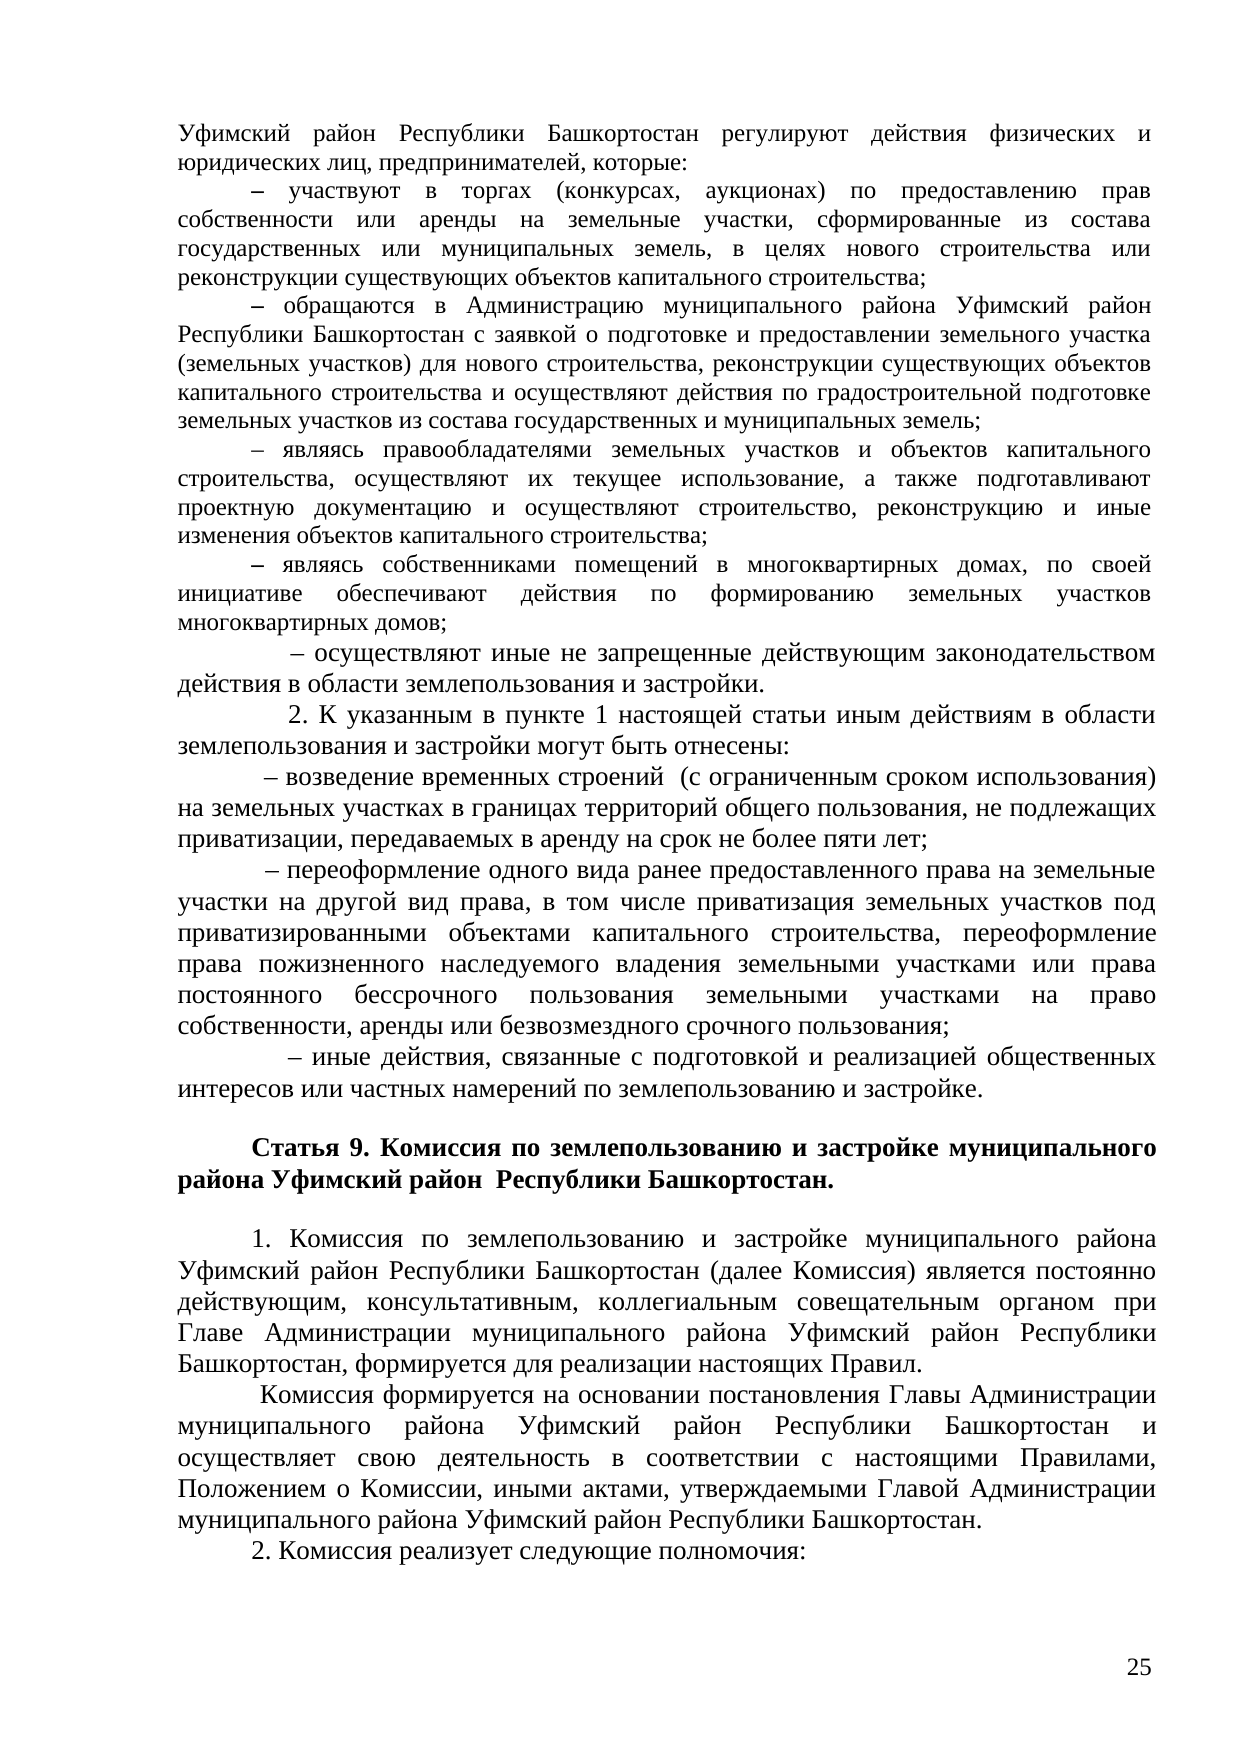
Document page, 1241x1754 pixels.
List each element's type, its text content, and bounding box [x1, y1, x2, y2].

text – являясь правообладателями земельных участков и объектов капитального строительства, осуществляют их текущее использование, а также подготавливают проектную документацию и осуществляют строительство, реконструкцию и иные изменения объектов капитального строительства; [177, 434, 1152, 549]
text – возведение временных строений (с ограниченным сроком использования) на земельных участках в границах территорий общего пользования, не подлежащих приватизации, передаваемых в аренду на срок не более пяти лет; [177, 760, 1158, 854]
subtitle Комиссия формируется на основании постановления Главы Администрации муниципального района Уфимский район Республики Башкортостан и осуществляет свою деятельность в соответствии с настоящими Правилами, Положением о Комиссии, иными актами, утверждаемыми Главой Администрации муниципального района Уфимский район Республики Башкортостан. [177, 1378, 1158, 1534]
text – осуществляют иные не запрещенные действующим законодательством действия в области землепользования и застройки. [177, 636, 1158, 698]
text – обращаются в Администрацию муниципального района Уфимский район Республики Башкортостан с заявкой о подготовке и предоставлении земельного участка (земельных участков) для нового строительства, реконструкции существующих объектов капитального строительства и осуществляют действия по градостроительной подготовке земельных участков из состава государственных и муниципальных земель; [177, 291, 1152, 434]
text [177, 118, 1152, 176]
text 2. К указанным в пункте 1 настоящей статьи иным действиям в области землепользования и застройки могут быть отнесены: [177, 698, 1158, 760]
text 2. Комиссия реализует следующие полномочия: [177, 1534, 1152, 1565]
text – являясь собственниками помещений в многоквартирных домах, по своей инициативе обеспечивают действия по формированию земельных участков многоквартирных домов; [177, 549, 1152, 636]
text – переоформление одного вида ранее предоставленного права на земельные участки на другой вид права, в том числе приватизация земельных участков под приватизированными объектами капитального строительства, переоформление права пожизненного наследуемого владения земельными участками или права постоянного бессрочного пользования земельными участками на право собственности, аренды или безвозмездного срочного пользования; [177, 854, 1158, 1041]
subtitle Статья 9. Комиссия по землепользованию и застройке муниципального района Уфимский район Республики Башкортостан. [177, 1132, 1158, 1194]
text – участвуют в торгах (конкурсах, аукционах) по предоставлению прав собственности или аренды на земельные участки, сформированные из состава государственных или муниципальных земель, в целях нового строительства или реконструкции существующих объектов капитального строительства; [177, 176, 1152, 291]
text – иные действия, связанные с подготовкой и реализацией общественных интересов или частных намерений по землепользованию и застройке. [177, 1041, 1158, 1103]
subtitle 1. Комиссия по землепользованию и застройке муниципального района Уфимский район Республики Башкортостан (далее Комиссия) является постоянно действующим, консультативным, коллегиальным совещательным органом при Главе Администрации муниципального района Уфимский район Республики Башкортостан, формируется для реализации настоящих Правил. [177, 1223, 1158, 1378]
